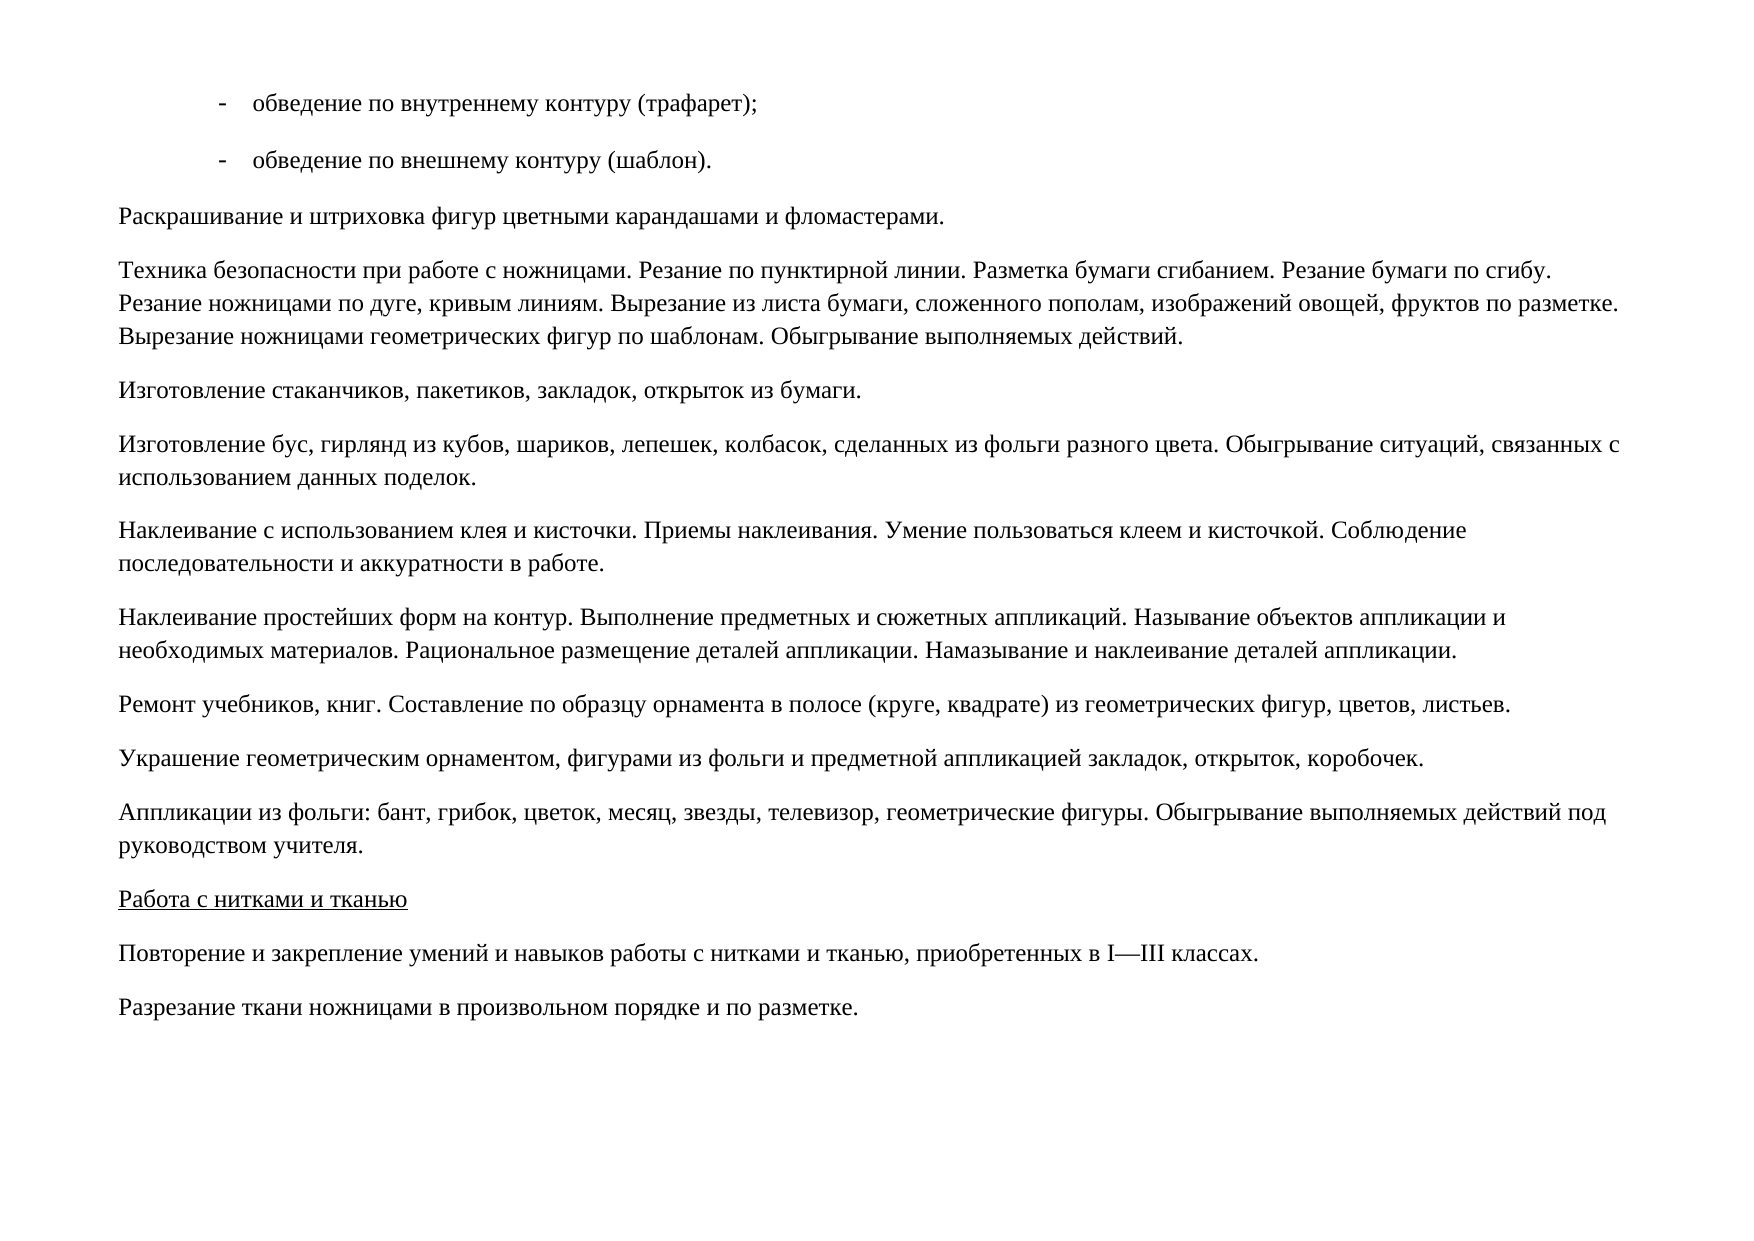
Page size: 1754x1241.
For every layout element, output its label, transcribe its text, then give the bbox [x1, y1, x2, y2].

text Разрезание ткани ножницами в произвольном порядке и по разметке. [118, 992, 1636, 1020]
text Изготовление стаканчиков, пакетиков, закладок, открыток из бумаги. [118, 375, 1636, 403]
list обведение по внутреннему контуру (трафарет); [215, 88, 1636, 119]
list обведение по внешнему контуру (шаблон). [215, 145, 1636, 176]
text Ремонт учебников, книг. Составление по образцу орнамента в полосе (круге, квадрате) из геометрических фигур, цветов, листьев. [118, 689, 1636, 718]
text Наклеивание с использованием клея и кисточки. Приемы наклеивания. Умение пользоваться клеем и кисточкой. Соблюдение последовательности и аккуратности в работе. [118, 516, 1636, 577]
text Изготовление бус, гирлянд из кубов, шариков, лепешек, колбасок, сделанных из фольги разного цвета. Обыгрывание ситуаций, связанных с использованием данных поделок. [118, 429, 1636, 490]
text Техника безопасности при работе с ножницами. Резание по пунктирной линии. Разметка бумаги сгибанием. Резание бумаги по сгибу. Резание ножницами по дуге, кривым линиям. Вырезание из листа бумаги, сложенного пополам, изображений овощей, фруктов по разметке. Вырезание ножницами геометрических фигур по шаблонам. Обыгрывание выполняемых действий. [118, 255, 1636, 350]
text Наклеивание простейших форм на контур. Выполнение предметных и сюжетных аппликаций. Называние объектов аппликации и необходимых материалов. Рациональное размещение деталей аппликации. Намазывание и наклеивание деталей аппликации. [118, 602, 1636, 664]
text Аппликации из фольги: бант, грибок, цветок, месяц, звезды, телевизор, геометрические фигуры. Обыгрывание выполняемых действий под руководством учителя. [118, 797, 1636, 859]
text Украшение геометрическим орнаментом, фигурами из фольги и предметной аппликацией закладок, открыток, коробочек. [118, 743, 1636, 772]
text Раскрашивание и штриховка фигур цветными карандашами и фломастерами. [118, 201, 1636, 230]
text Повторение и закрепление умений и навыков работы с нитками и тканью, приобретенных в I—III классах. [118, 938, 1636, 966]
text Работа с нитками и тканью [118, 884, 1636, 913]
